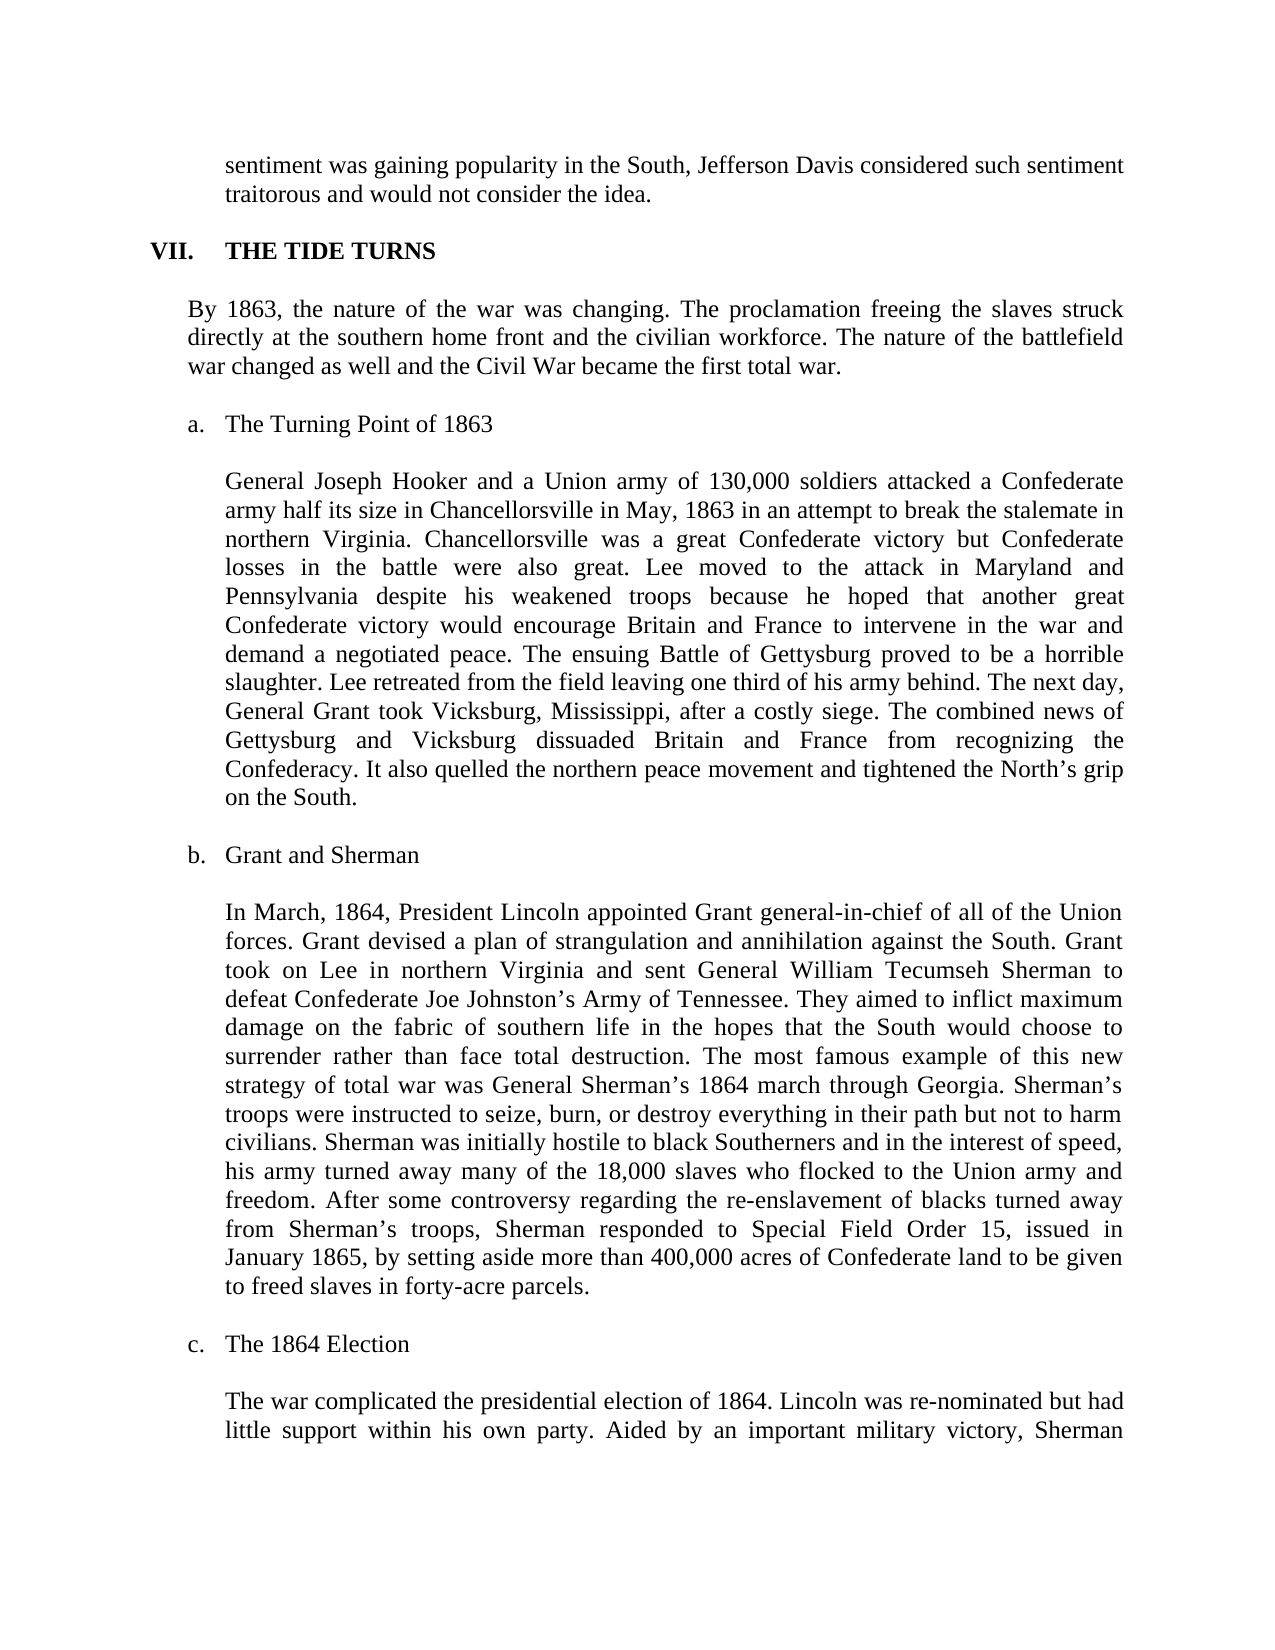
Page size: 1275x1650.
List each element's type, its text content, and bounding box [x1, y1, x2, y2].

text In March, 1864, President Lincoln appointed Grant general-in-chief of all of the Union forces. Grant devised a plan of strangulation and annihilation against the South. Grant took on Lee in northern and sent General William Tecumseh Sherman to defeat Confederate Joe Johnston’s Army of Tennessee. They aimed to inflict maximum damage on the fabric of southern life in the hopes that the South would choose to surrender rather than face total destruction. The most famous example of this new strategy of total war was General Sherman’s 1864 march through . ’s troops were instructed to seize, burn, or destroy everything in their path but not to harm civilians. was initially hostile to black Southerners and in the interest of speed, his army turned away many of the 18,000 slaves who flocked to the Union army and freedom. After some controversy regarding the re-enslavement of blacks turned away from Sherman’s troops, Sherman responded to Special Field Order 15, issued in January 1865, by setting aside more than 400,000 acres of Confederate land to be given to freed slaves in forty-acre parcels. [225, 897, 1125, 1300]
text c. The 1864 Election [187, 1329, 1125, 1357]
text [225, 150, 1125, 207]
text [225, 1386, 1125, 1444]
text General Joseph Hooker and a Union army of 130,000 soldiers attacked a Confederate army half its size in Chancellorsville in May, 1863 in an attempt to break the stalemate in northern . was a great Confederate victory but Confederate losses in the battle were also great. Lee moved to the attack in and despite his weakened troops because he hoped that another great Confederate victory would encourage and to intervene in the war and demand a negotiated peace. The ensuing Battle of Gettysburg proved to be a horrible slaughter. Lee retreated from the field leaving one third of his army behind. The next day, General Grant took , after a costly siege. The combined news of and dissuaded and from recognizing the Confederacy. It also quelled the northern peace movement and tightened the North’s grip on the South. [225, 466, 1125, 811]
text By 1863, the nature of the war was changing. The proclamation freeing the slaves struck directly at the southern home front and the civilian workforce. The nature of the battlefield war changed as well and the Civil War became the first total war. [187, 294, 1125, 380]
text b. Grant and Sherman [187, 840, 1125, 869]
text THE TIDE TURNS [150, 236, 1125, 265]
text a. The Turning Point of 1863 [187, 409, 1125, 437]
